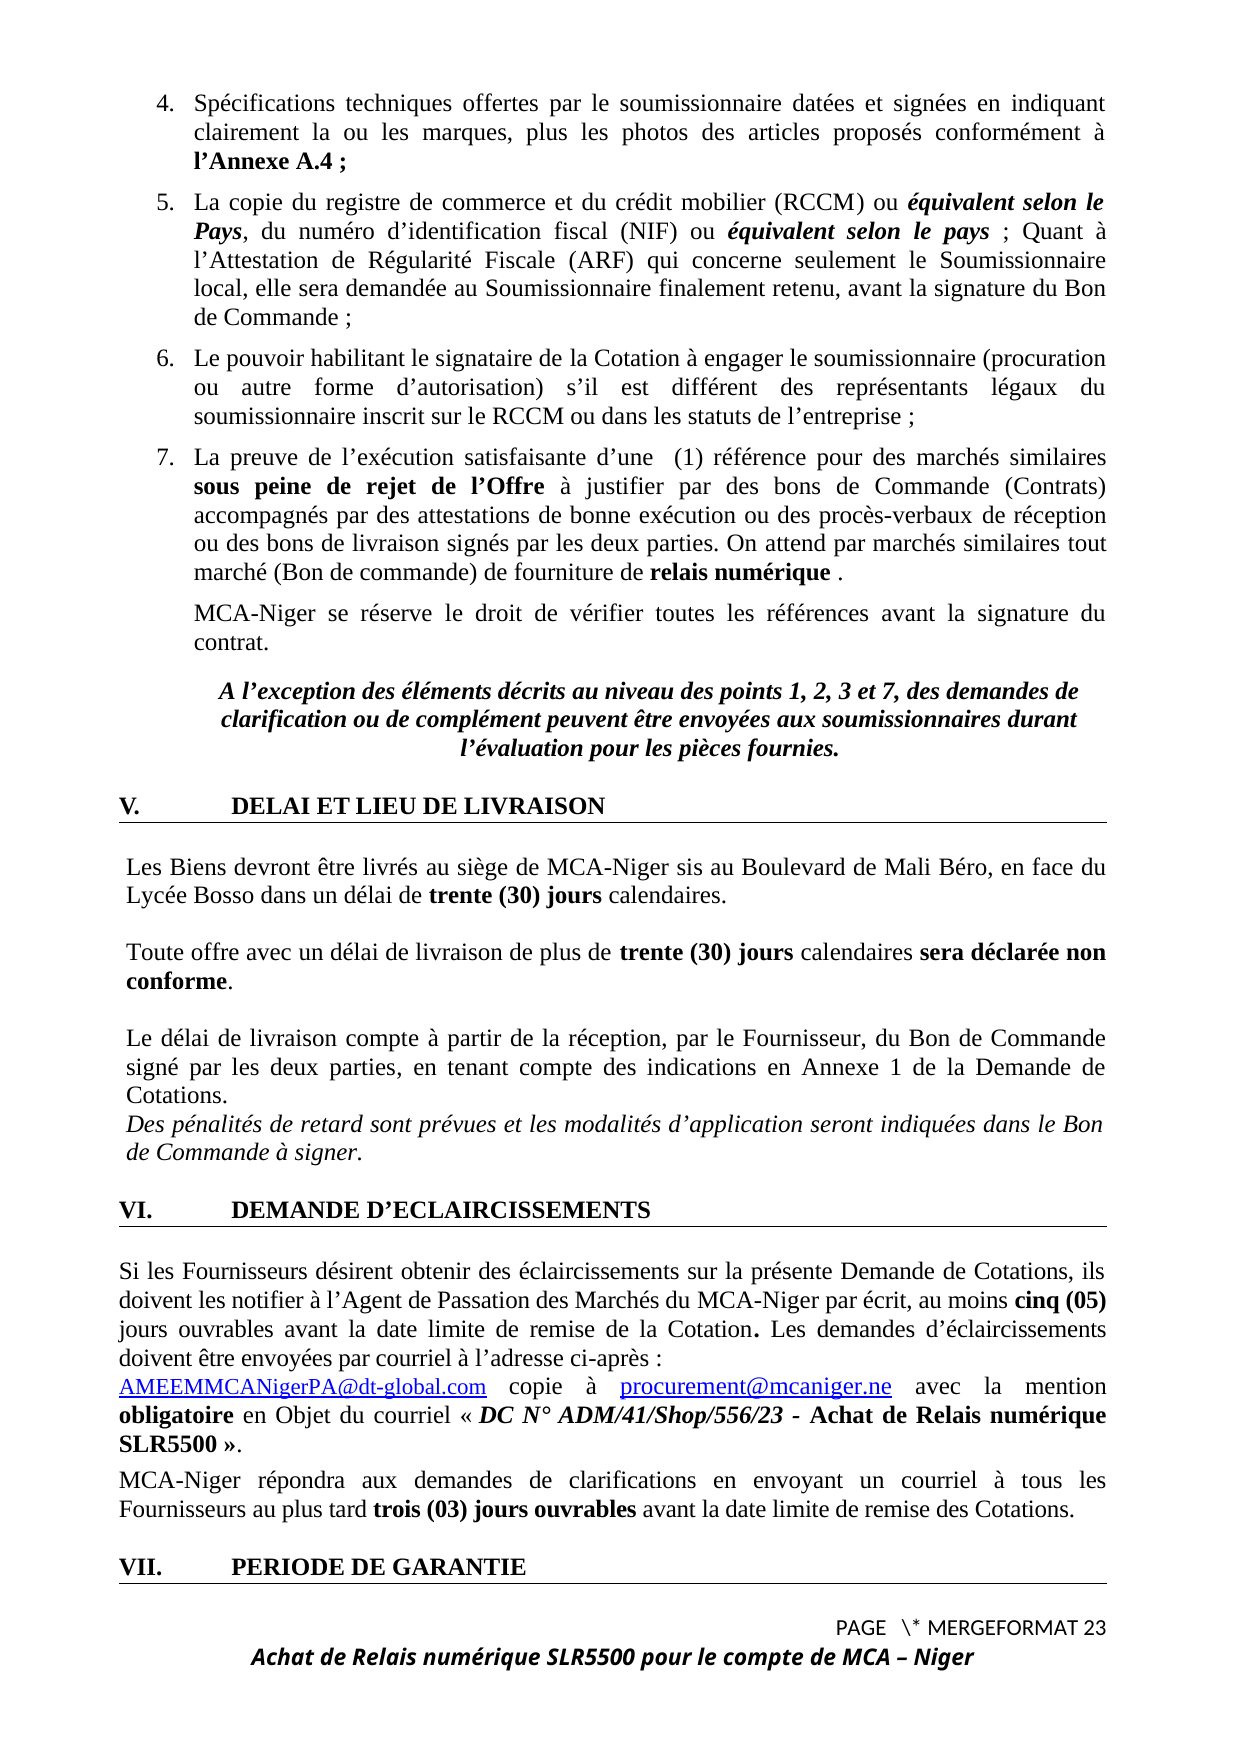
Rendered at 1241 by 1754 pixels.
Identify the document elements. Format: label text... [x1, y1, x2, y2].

text AMEEMMCANigerPA@dt-global.com copie à procurement@mcaniger.ne avec la mention obligatoire en Objet du courriel « DC N° ADM/41/Shop/556/23 - Achat de Relais numérique SLR5500 ». [118, 1371, 1107, 1458]
text Les Biens devront être livrés au siège de MCA-Niger sis au Boulevard de Mali Béro, en face du Lycée Bosso dans un délai de trente (30) jours calendaires. [126, 852, 1107, 909]
text Des pénalités de retard sont prévues et les modalités d’application seront indiquées dans le Bon de Commande à signer. [126, 1109, 1107, 1166]
subtitle DELAI ET LIEU DE LIVRAISON [118, 791, 1107, 823]
list MCA-Niger se réserve le droit de vérifier toutes les références avant la signature du contrat. [193, 598, 1107, 656]
text MCA-Niger répondra aux demandes de clarifications en envoyant un courriel à tous les Fournisseurs au plus tard trois (03) jours ouvrables avant la date limite de remise des Cotations. [118, 1465, 1107, 1523]
text Toute offre avec un délai de livraison de plus de trente (30) jours calendaires sera déclarée non conforme. [126, 938, 1107, 995]
subtitle PERIODE DE GARANTIE [118, 1552, 1107, 1584]
text Le délai de livraison compte à partir de la réception, par le Fournisseur, du Bon de Commande signé par les deux parties, en tenant compte des indications en Annexe 1 de la Demande de Cotations. [126, 1023, 1107, 1109]
list Spécifications techniques offertes par le soumissionnaire datées et signées en indiquant clairement la ou les marques, plus les photos des articles proposés conformément à l’Annexe A.4 ; [156, 88, 1107, 175]
text Si les Fournisseurs désirent obtenir des éclaircissements sur la présente Demande de Cotations, ils doivent les notifier à l’Agent de Passation des Marchés du MCA-Niger par écrit, au moins cinq (05) jours ouvrables avant la date limite de remise de la Cotation. Les demandes d’éclaircissements doivent être envoyées par courriel à l’adresse ci-après : [118, 1256, 1107, 1371]
list La preuve de l’exécution satisfaisante d’une (1) référence pour des marchés similaires sous peine de rejet de l’Offre à justifier par des bons de Commande (Contrats) accompagnés par des attestations de bonne exécution ou des procès-verbaux de réception ou des bons de livraison signés par les deux parties. On attend par marchés similaires tout marché (Bon de commande) de fourniture de relais numérique . [156, 442, 1107, 586]
list A l’exception des éléments décrits au niveau des points 1, 2, 3 et 7, des demandes de clarification ou de complément peuvent être envoyées aux soumissionnaires durant l’évaluation pour les pièces fournies. [193, 676, 1107, 762]
list Le pouvoir habilitant le signataire de la Cotation à engager le soumissionnaire (procuration ou autre forme d’autorisation) s’il est différent des représentants légaux du soumissionnaire inscrit sur le RCCM ou dans les statuts de l’entreprise ; [156, 343, 1107, 430]
list La copie du registre de commerce et du crédit mobilier (RCCM) ou équivalent selon le Pays, du numéro d’identification fiscal (NIF) ou équivalent selon le pays ; Quant à l’Attestation de Régularité Fiscale (ARF) qui concerne seulement le Soumissionnaire local, elle sera demandée au Soumissionnaire finalement retenu, avant la signature du Bon de Commande ; [156, 187, 1107, 331]
subtitle DEMANDE D’ECLAIRCISSEMENTS [118, 1195, 1107, 1227]
